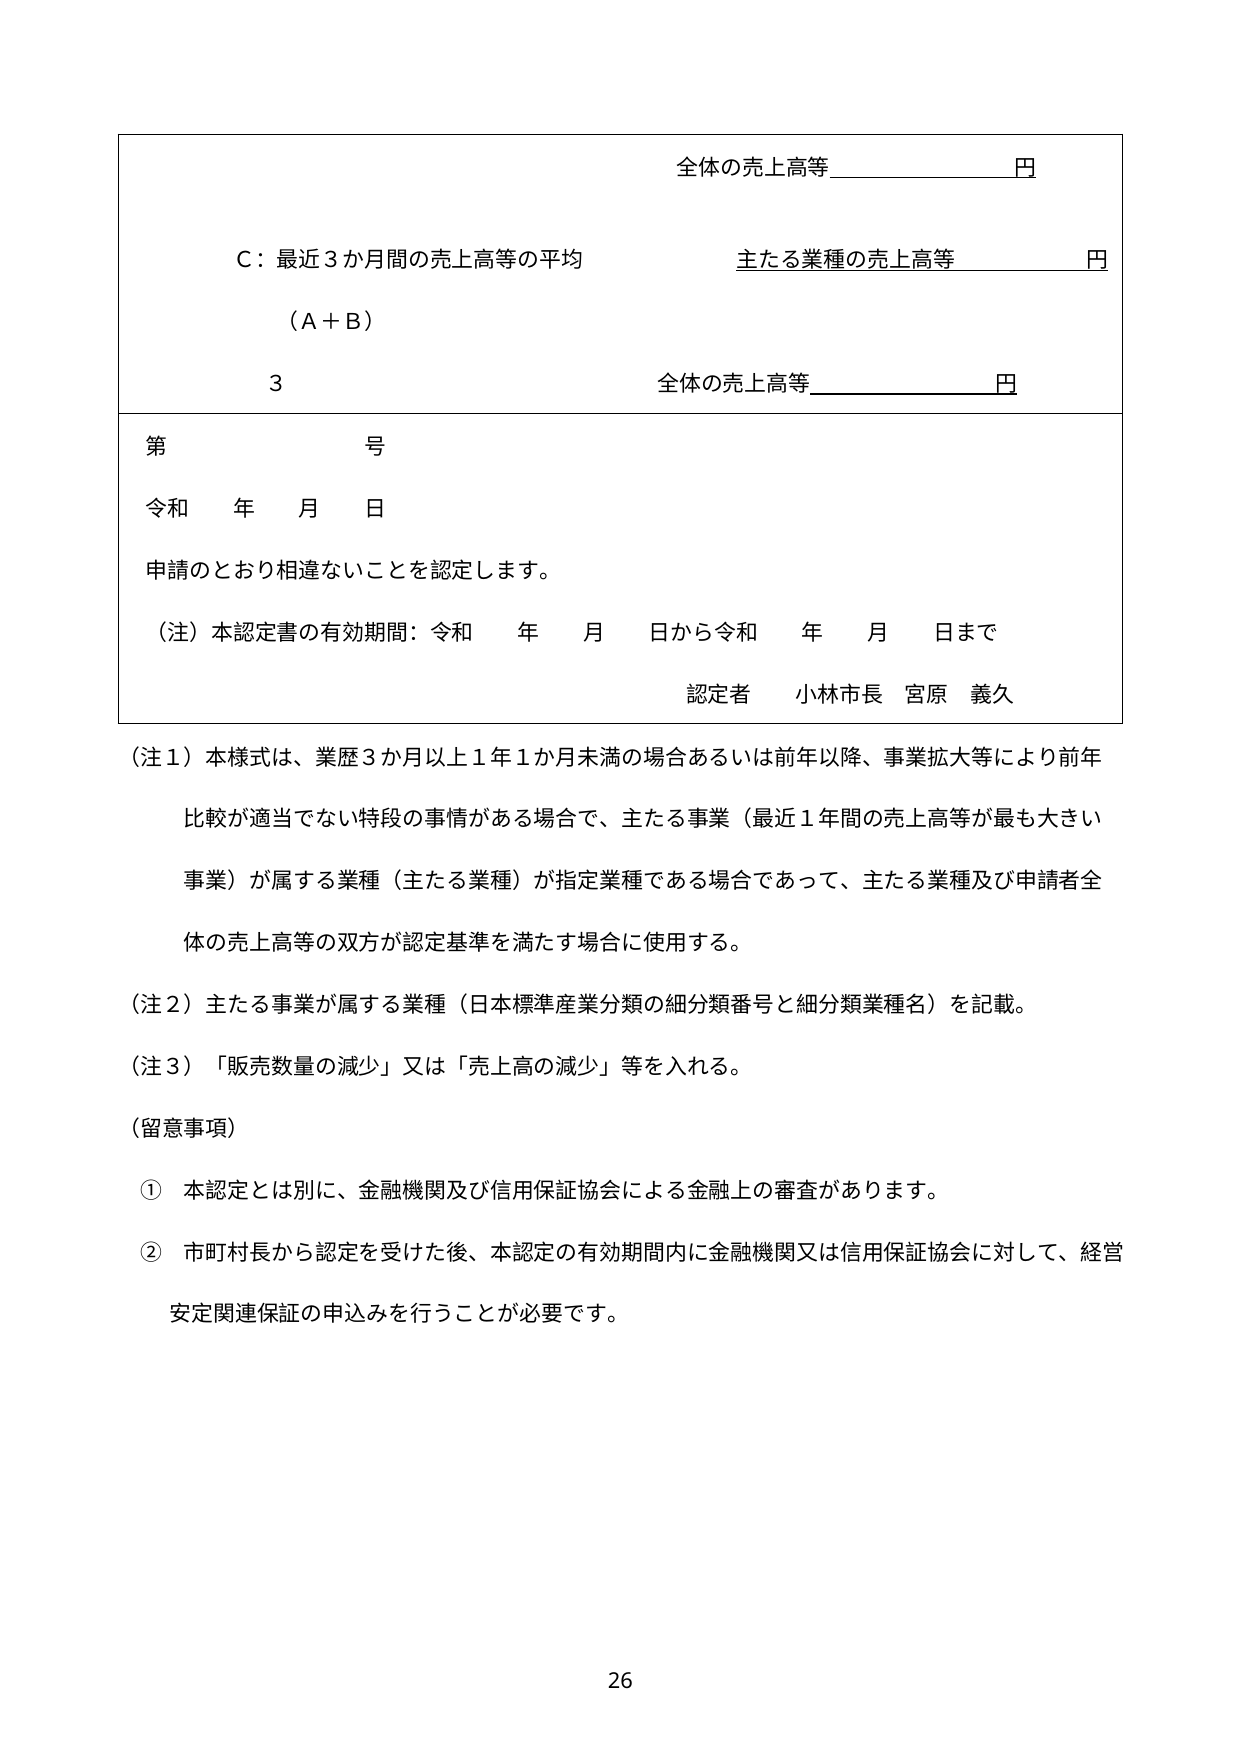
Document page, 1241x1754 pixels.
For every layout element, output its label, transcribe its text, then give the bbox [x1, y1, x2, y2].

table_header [119, 135, 1122, 413]
table_cell 第 号 令和 年 月 日 申請のとおり相違ないことを認定します。 （注）本認定書の有効期間：令和 年 月 日から令和 年 月 日まで 認定者 小林市長 宮原 義久 [119, 414, 1122, 723]
text （注２）主たる事業が属する業種（日本標準産業分類の細分類番号と細分類業種名）を記載。 [118, 972, 1131, 1034]
text （留意事項） [118, 1096, 1122, 1157]
text ② 市町村長から認定を受けた後、本認定の有効期間内に金融機関又は信用保証協会に対して、経営安定関連保証の申込みを行うことが必要です。 [118, 1219, 1131, 1343]
text ① 本認定とは別に、金融機関及び信用保証協会による金融上の審査があります。 [118, 1157, 1122, 1219]
text （注３）「販売数量の減少」又は「売上高の減少」等を入れる。 [118, 1034, 1122, 1096]
text （注１）本様式は、業歴３か月以上１年１か月未満の場合あるいは前年以降、事業拡大等により前年比較が適当でない特段の事情がある場合で、主たる事業（最近１年間の売上高等が最も大きい事業）が属する業種（主たる業種）が指定業種である場合であって、主たる業種及び申請者全体の売上高等の双方が認定基準を満たす場合に使用する。 [118, 724, 1122, 972]
